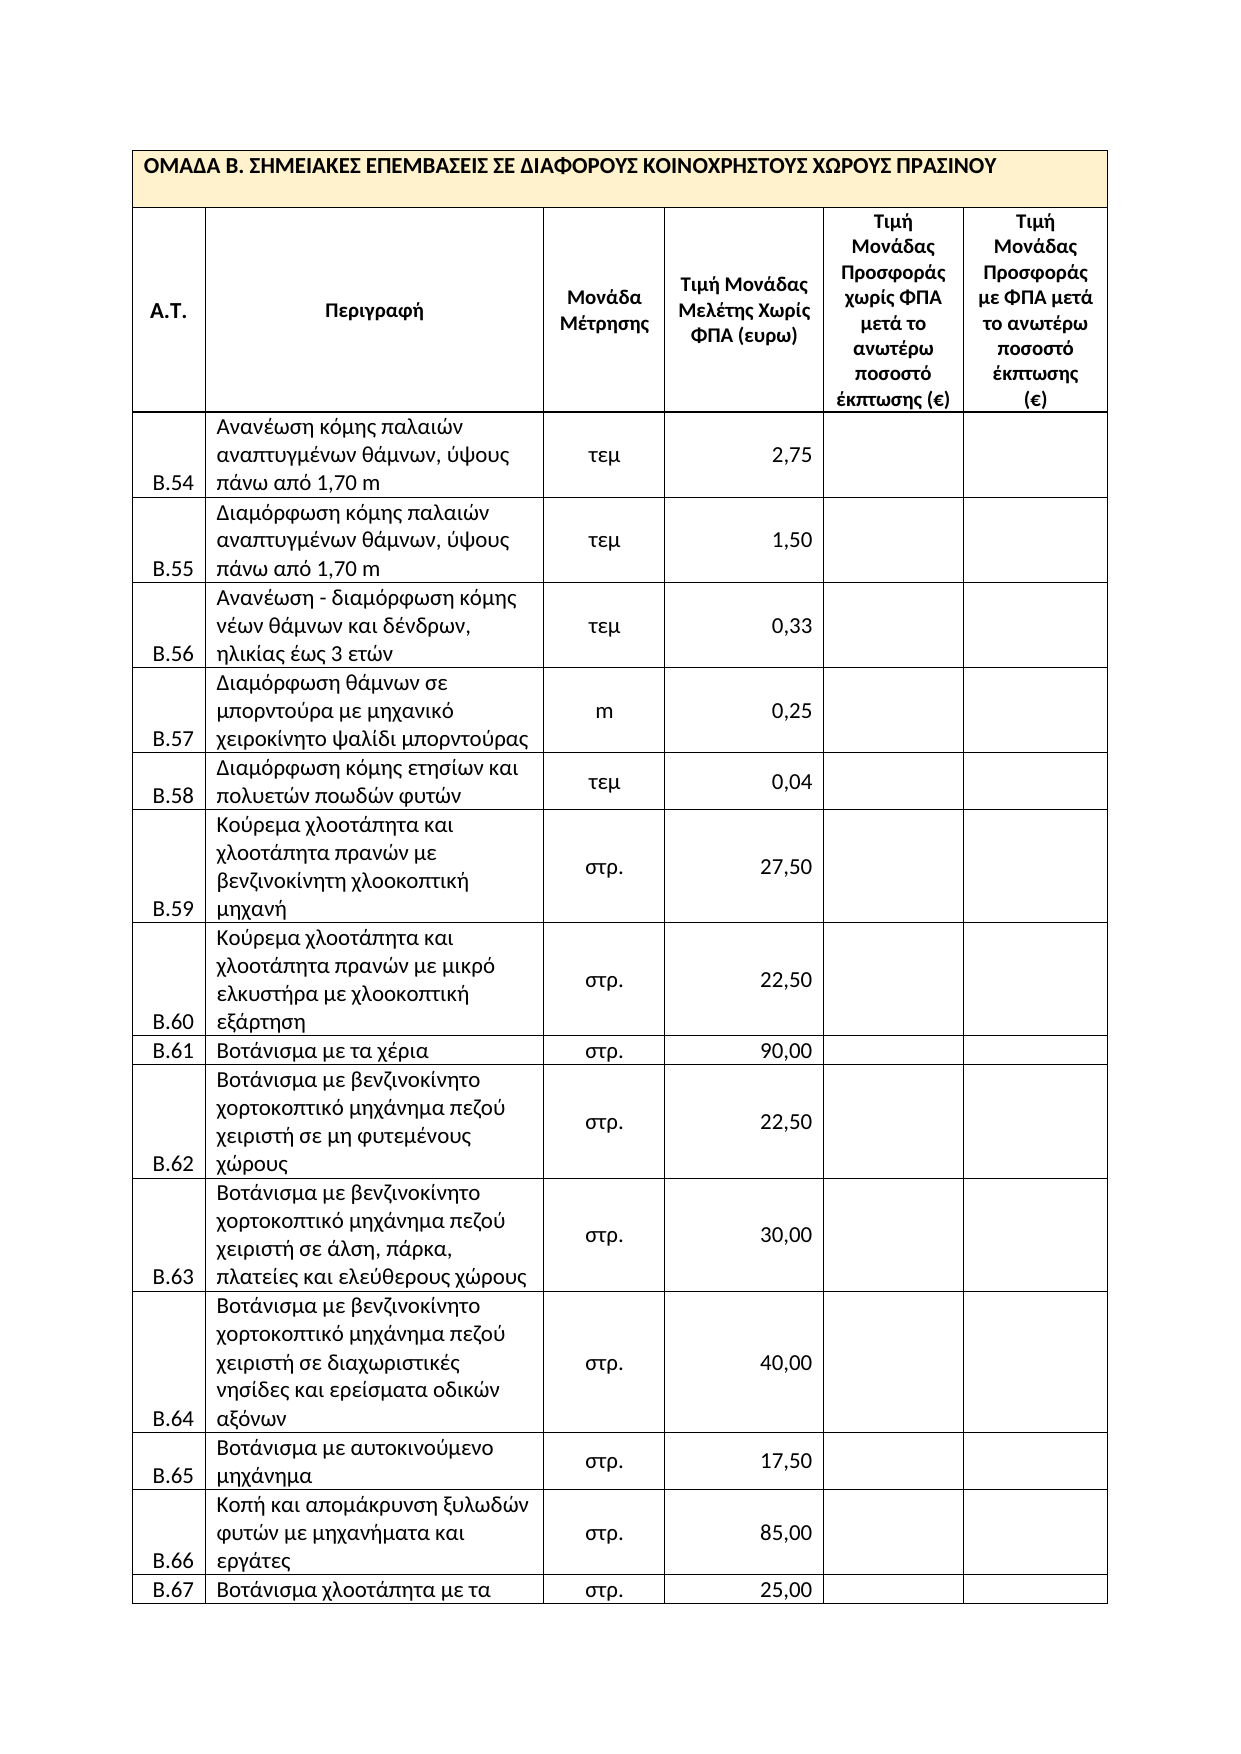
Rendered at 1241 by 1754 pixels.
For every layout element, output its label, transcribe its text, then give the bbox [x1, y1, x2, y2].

table_cell Κούρεμα χλοοτάπητα και χλοοτάπητα πρανών με βενζινοκίνητη χλοοκοπτική μηχανή [206, 810, 543, 922]
table_cell 2,75 [665, 413, 823, 497]
table_cell [824, 753, 963, 809]
table_cell Β.63 [133, 1179, 205, 1291]
table_cell 40,00 [665, 1292, 823, 1432]
table_cell [824, 923, 963, 1035]
table_cell τεμ [544, 583, 664, 667]
table_cell στρ. [544, 1490, 664, 1574]
table_cell [824, 810, 963, 922]
table_cell στρ. [544, 1179, 664, 1291]
table_cell 22,50 [665, 923, 823, 1035]
table_cell Β.56 [133, 583, 205, 667]
table_cell Τιμή Μονάδας Προσφοράς με ΦΠΑ μετά το ανωτέρω ποσοστό έκπτωσης (€) [964, 208, 1107, 411]
table_cell Βοτάνισμα με αυτοκινούμενο μηχάνημα [206, 1433, 543, 1489]
table_cell [964, 1292, 1107, 1432]
table_cell τεμ [544, 413, 664, 497]
table_cell Διαμόρφωση κόμης ετησίων και πολυετών ποωδών φυτών [206, 753, 543, 809]
table_cell 85,00 [665, 1490, 823, 1574]
table_cell Β.57 [133, 668, 205, 752]
table_cell στρ. [544, 810, 664, 922]
table_cell [964, 923, 1107, 1035]
table_cell [824, 1065, 963, 1177]
table_cell Βοτάνισμα με τα χέρια [206, 1036, 543, 1064]
table_cell Διαμόρφωση κόμης παλαιών αναπτυγμένων θάμνων, ύψους πάνω από 1,70 m [206, 498, 543, 582]
table_cell [824, 1292, 963, 1432]
table_cell Β.54 [133, 413, 205, 497]
table_cell Β.66 [133, 1490, 205, 1574]
table_cell m [544, 668, 664, 752]
table_cell στρ. [544, 1575, 664, 1603]
table_header ΟΜΑΔΑ Β. σημειακές επεμβάσεις σε διάφορους κοινόχρηστους χώρους πρασίνου [133, 151, 1107, 207]
table_cell Περιγραφή [206, 208, 543, 411]
table_cell [824, 1179, 963, 1291]
table_cell [824, 1036, 963, 1064]
table_cell Διαμόρφωση θάμνων σε μπορντούρα με μηχανικό χειροκίνητο ψαλίδι μπορντούρας [206, 668, 543, 752]
table_cell Β.58 [133, 753, 205, 809]
table_cell [964, 583, 1107, 667]
table_cell 0,04 [665, 753, 823, 809]
table_cell Β.61 [133, 1036, 205, 1064]
table_cell τεμ [544, 498, 664, 582]
table_cell [964, 1179, 1107, 1291]
table_cell Β.62 [133, 1065, 205, 1177]
table_cell Β.64 [133, 1292, 205, 1432]
table_cell Β.59 [133, 810, 205, 922]
table_cell στρ. [544, 923, 664, 1035]
table_cell Β.65 [133, 1433, 205, 1489]
table_cell [824, 498, 963, 582]
table_cell στρ. [544, 1292, 664, 1432]
table_cell 27,50 [665, 810, 823, 922]
table_cell [964, 668, 1107, 752]
table_cell τεμ [544, 753, 664, 809]
table_cell Ανανέωση κόμης παλαιών αναπτυγμένων θάμνων, ύψους πάνω από 1,70 m [206, 413, 543, 497]
table_cell [824, 1490, 963, 1574]
table_cell 0,25 [665, 668, 823, 752]
table_cell [964, 1433, 1107, 1489]
table_cell Τιμή Μονάδας Προσφοράς χωρίς ΦΠΑ μετά το ανωτέρω ποσοστό έκπτωσης (€) [824, 208, 963, 411]
table_cell 1,50 [665, 498, 823, 582]
table_cell στρ. [544, 1065, 664, 1177]
table_cell Ανανέωση - διαμόρφωση κόμης νέων θάμνων και δένδρων, ηλικίας έως 3 ετών [206, 583, 543, 667]
table_cell 22,50 [665, 1065, 823, 1177]
table_cell [964, 810, 1107, 922]
table_cell [964, 1575, 1107, 1603]
table_cell 90,00 [665, 1036, 823, 1064]
table_cell [964, 1065, 1107, 1177]
table_cell [964, 498, 1107, 582]
table_cell 25,00 [665, 1575, 823, 1603]
table_cell στρ. [544, 1036, 664, 1064]
table_cell [964, 1490, 1107, 1574]
table_cell 30,00 [665, 1179, 823, 1291]
table_cell Κούρεμα χλοοτάπητα και χλοοτάπητα πρανών με μικρό ελκυστήρα με χλοοκοπτική εξάρτηση [206, 923, 543, 1035]
table_cell [964, 753, 1107, 809]
table_cell στρ. [544, 1433, 664, 1489]
table_cell Μονάδα Μέτρησης [544, 208, 664, 411]
table_cell [964, 1036, 1107, 1064]
table_cell Βοτάνισμα με βενζινοκίνητο χορτοκοπτικό μηχάνημα πεζού χειριστή σε μη φυτεμένους χώρους [206, 1065, 543, 1177]
table_cell Β.60 [133, 923, 205, 1035]
table_cell [824, 583, 963, 667]
table_cell [824, 668, 963, 752]
table_cell 17,50 [665, 1433, 823, 1489]
table_cell Β.67 [133, 1575, 205, 1603]
table_cell 0,33 [665, 583, 823, 667]
table_cell Βοτάνισμα χλοοτάπητα με τα χέρια [206, 1575, 543, 1603]
table_cell [824, 1575, 963, 1603]
table_cell [964, 413, 1107, 497]
table_cell Βοτάνισμα με βενζινοκίνητο χορτοκοπτικό μηχάνημα πεζού χειριστή σε άλση, πάρκα, πλατείες και ελεύθερους χώρους [206, 1179, 543, 1291]
table_cell [824, 413, 963, 497]
table_cell Τιμή Μονάδας Μελέτης Χωρίς ΦΠΑ (ευρω) [665, 208, 823, 411]
table_cell Β.55 [133, 498, 205, 582]
table_cell Κοπή και απομάκρυνση ξυλωδών φυτών με μηχανήματα και εργάτες [206, 1490, 543, 1574]
table_cell A.T. [133, 208, 205, 411]
table_cell [824, 1433, 963, 1489]
table_cell Βοτάνισμα με βενζινοκίνητο χορτοκοπτικό μηχάνημα πεζού χειριστή σε διαχωριστικές νησίδες και ερείσματα οδικών αξόνων [206, 1292, 543, 1432]
